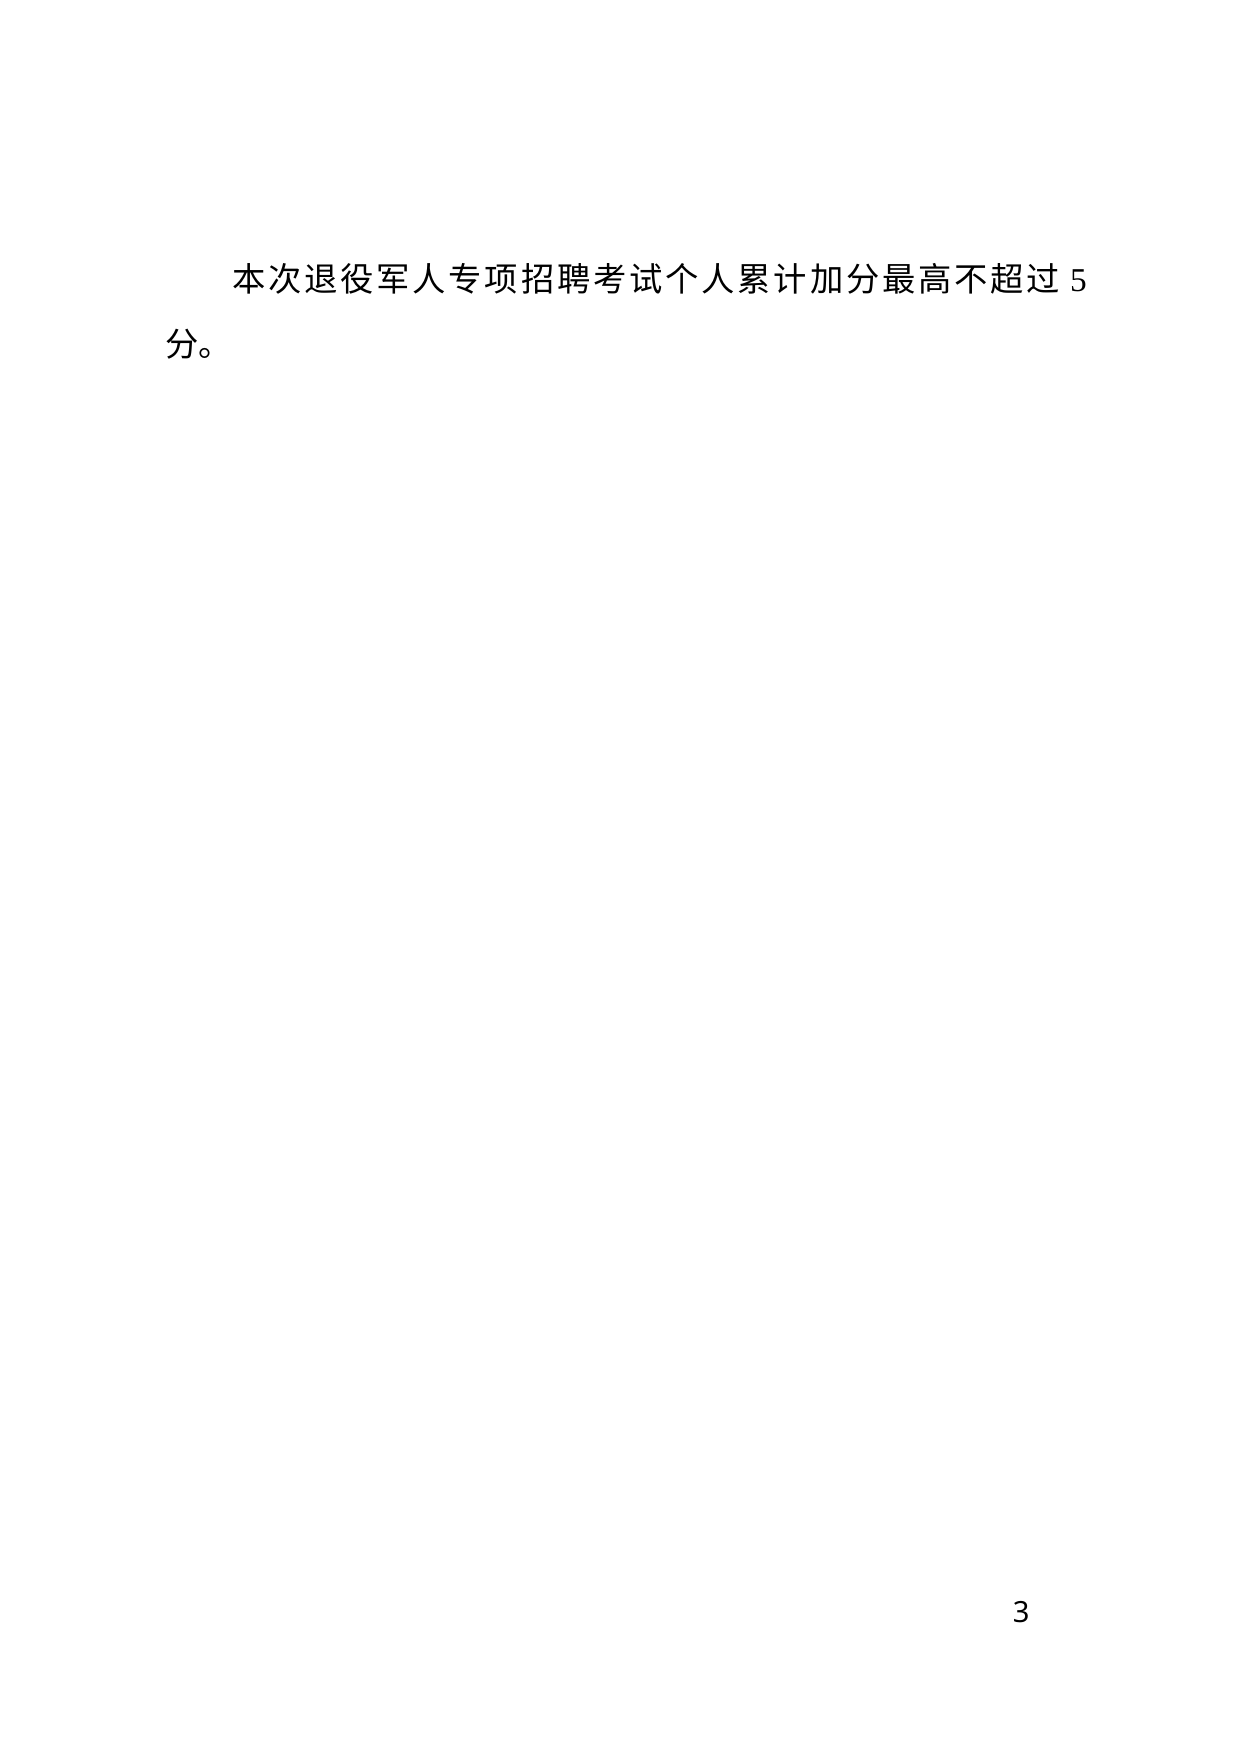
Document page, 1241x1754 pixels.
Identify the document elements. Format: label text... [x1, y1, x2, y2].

text 本次退役军人专项招聘考试个人累计加分最高不超过5分。 [165, 245, 1087, 375]
